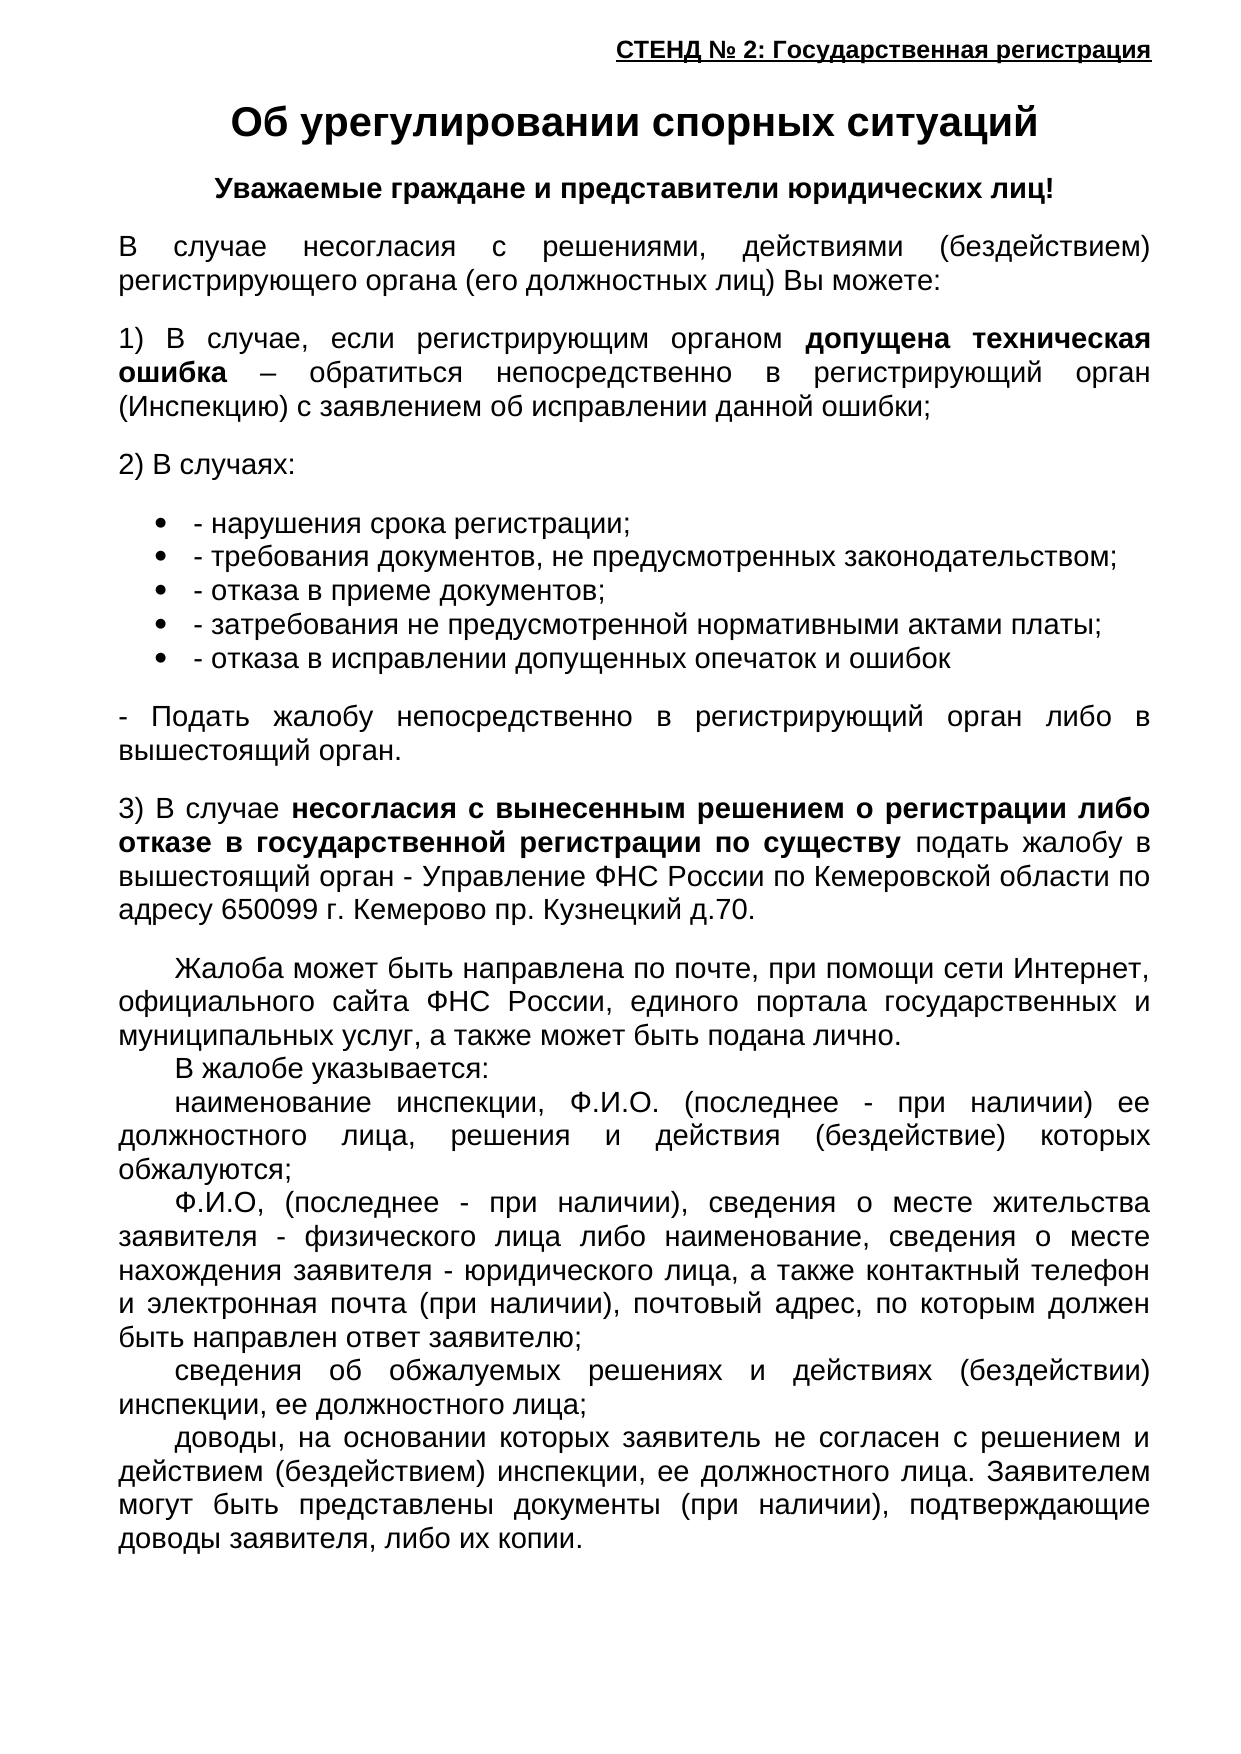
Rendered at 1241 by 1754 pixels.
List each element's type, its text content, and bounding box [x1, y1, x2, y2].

list - отказа в исправлении допущенных опечаток и ошибок [156, 641, 1152, 674]
text Ф.И.О, (последнее - при наличии), сведения о месте жительства заявителя - физического лица либо наименование, сведения о месте нахождения заявителя - юридического лица, а также контактный телефон и электронная почта (при наличии), почтовый адрес, по которым должен быть направлен ответ заявителю; [118, 1185, 1152, 1353]
list - требования документов, не предусмотренных законодательством; [156, 539, 1152, 573]
list - отказа в приеме документов; [156, 573, 1152, 607]
text наименование инспекции, Ф.И.О. (последнее - при наличии) ее должностного лица, решения и действия (бездействие) которых обжалуются; [118, 1085, 1152, 1185]
text Уважаемые граждане и представители юридических лиц! [118, 171, 1152, 204]
text 3) В случае несогласия с вынесенным решением о регистрации либо отказе в государственной регистрации по существу подать жалобу в вышестоящий орган - [118, 791, 1152, 926]
text - Подать жалобу непосредственно в регистрирующий орган либо в вышестоящий орган. [118, 699, 1152, 766]
text 2) В случаях: [118, 447, 1152, 481]
list - затребования не предусмотренной нормативными актами платы; [156, 607, 1152, 641]
text Жалоба может быть направлена по почте, при помощи сети Интернет, официального сайта ФНС России, единого портала государственных и муниципальных услуг, а также может быть подана лично. [118, 951, 1152, 1051]
text сведения об обжалуемых решениях и действиях (бездействии) инспекции, ее должностного лица; [118, 1353, 1152, 1420]
list - нарушения срока регистрации; [156, 506, 1152, 539]
text В жалобе указывается: [118, 1051, 1152, 1085]
text Об урегулировании спорных ситуаций [118, 98, 1152, 146]
text В случае несогласия с решениями, действиями (бездействием) регистрирующего органа (его должностных лиц) Вы можете: [118, 229, 1152, 296]
text доводы, на основании которых заявитель не согласен с решением и действием (бездействием) инспекции, ее должностного лица. Заявителем могут быть представлены документы (при наличии), подтверждающие доводы заявителя, либо их копии. [118, 1420, 1152, 1554]
text 1) В случае, если регистрирующим органом допущена техническая ошибка – обратиться непосредственно в регистрирующий орган (Инспекцию) с заявлением об исправлении данной ошибки; [118, 321, 1152, 422]
